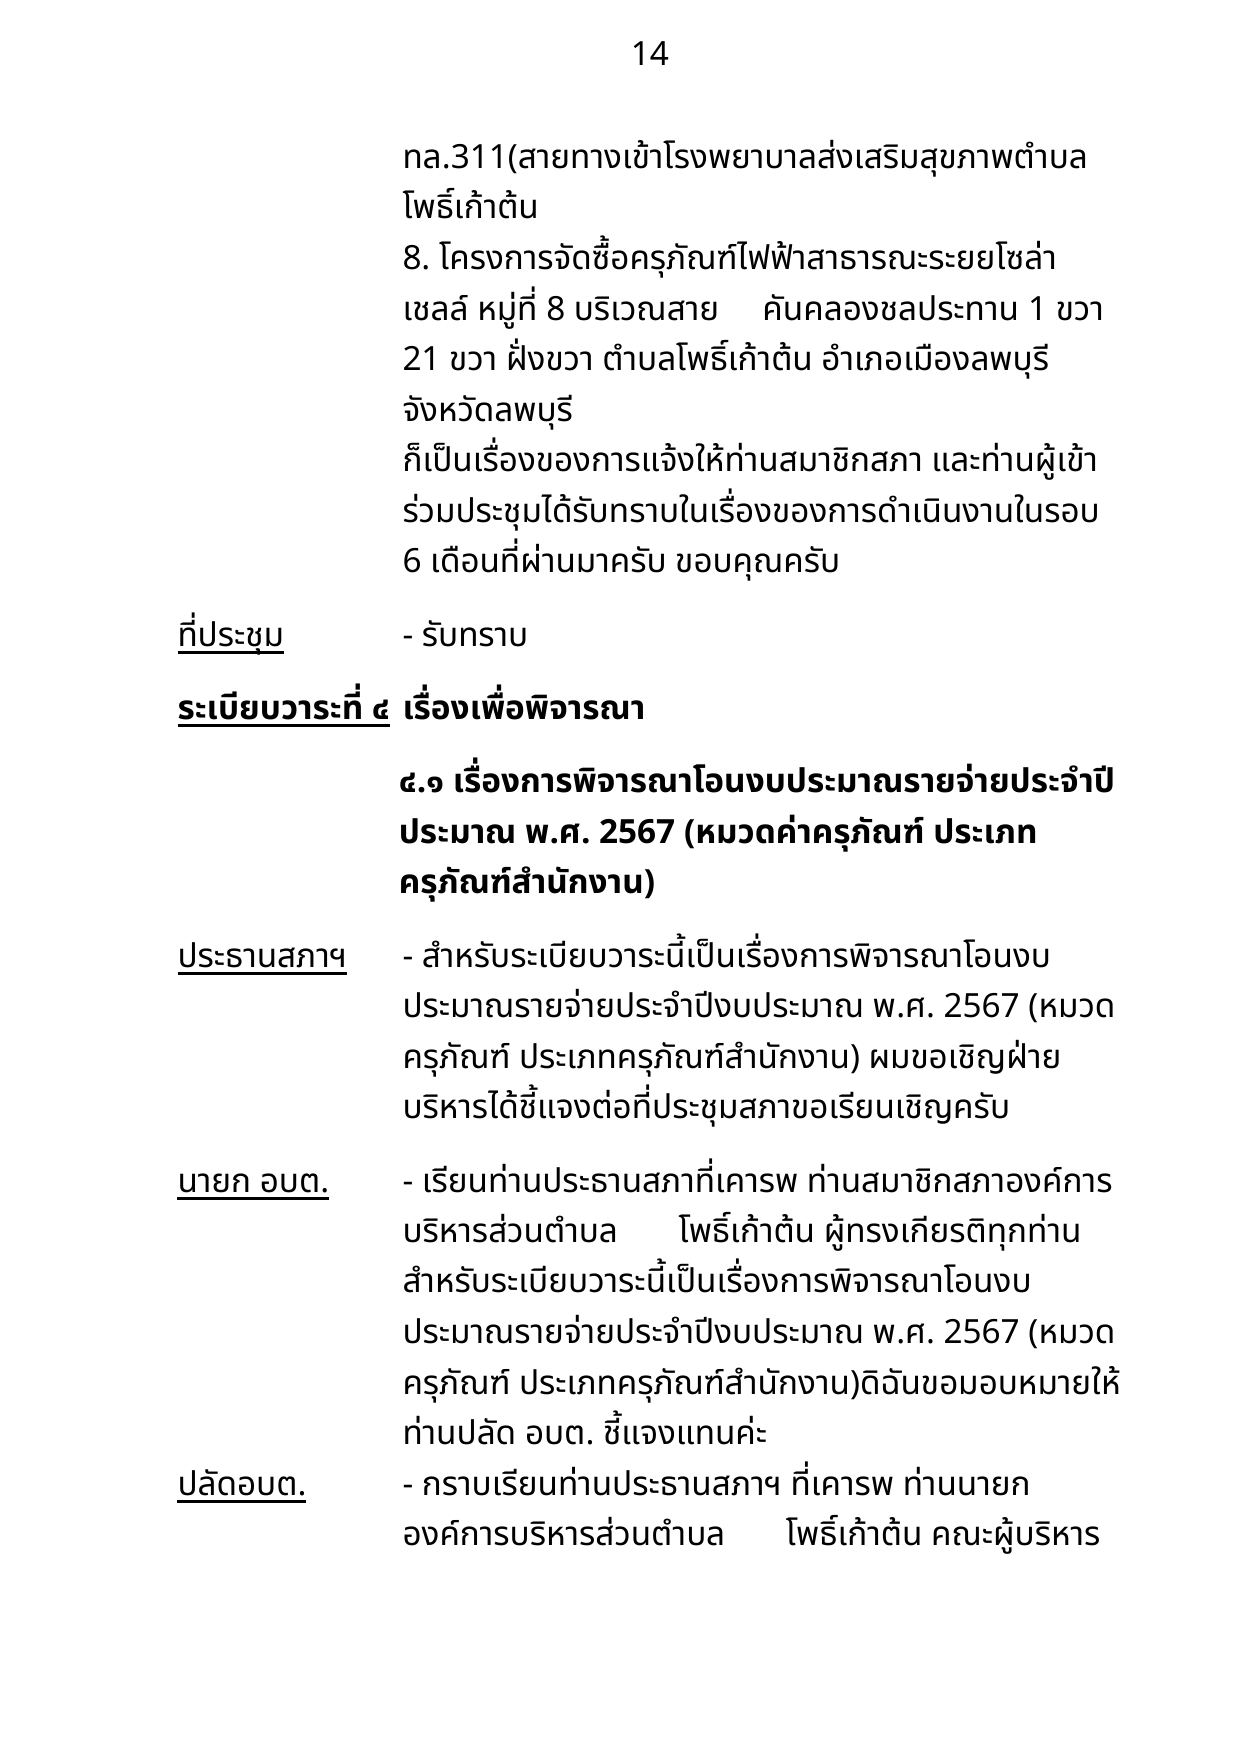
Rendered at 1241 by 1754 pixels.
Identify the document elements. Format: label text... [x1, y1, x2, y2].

text ๔.๑ เรื่องการพิจารณาโอนงบประมาณรายจ่ายประจำปีประมาณ พ.ศ. 2567 (หมวดค่าครุภัณฑ์ ประเภทครุภัณฑ์สำนักงาน) [177, 757, 1122, 909]
text นายก อบต. - เรียนท่านประธานสภาที่เคารพ ท่านสมาชิกสภาองค์การบริหารส่วนตำบล โพธิ์เก้าต้น ผู้ทรงเกียรติทุกท่าน สำหรับระเบียบวาระนี้เป็นเรื่องการพิจารณาโอนงบประมาณรายจ่ายประจำปีงบประมาณ พ.ศ. 2567 (หมวดครุภัณฑ์ ประเภทครุภัณฑ์สำนักงาน)ดิฉันขอมอบหมายให้ท่านปลัด อบต. ชี้แจงแทนค่ะ [177, 1156, 1122, 1460]
text ประธานสภาฯ - สำหรับระเบียบวาระนี้เป็นเรื่องการพิจารณาโอนงบประมาณรายจ่ายประจำปีงบประมาณ พ.ศ. 2567 (หมวดครุภัณฑ์ ประเภทครุภัณฑ์สำนักงาน) ผมขอเชิญฝ่ายบริหารได้ชี้แจงต่อที่ประชุมสภาขอเรียนเชิญครับ [177, 931, 1122, 1134]
text ก็เป็นเรื่องของการแจ้งให้ท่านสมาชิกสภา และท่านผู้เข้าร่วมประชุมได้รับทราบในเรื่องของการดำเนินงานในรอบ 6 เดือนที่ผ่านมาครับ ขอบคุณครับ [402, 436, 1122, 588]
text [177, 1460, 1122, 1561]
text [402, 133, 1122, 234]
text 8. โครงการจัดซื้อครุภัณฑ์ไฟฟ้าสาธารณะระยยโซล่าเชลล์ หมู่ที่ 8 บริเวณสาย คันคลองชลประทาน 1 ขวา 21 ขวา ฝั่งขวา ตำบลโพธิ์เก้าต้น อำเภอเมืองลพบุรี จังหวัดลพบุรี [402, 234, 1122, 436]
text ระเบียบวาระที่ ๔ เรื่องเพื่อพิจารณา [177, 684, 1122, 734]
text ที่ประชุม - รับทราบ [177, 610, 1122, 661]
